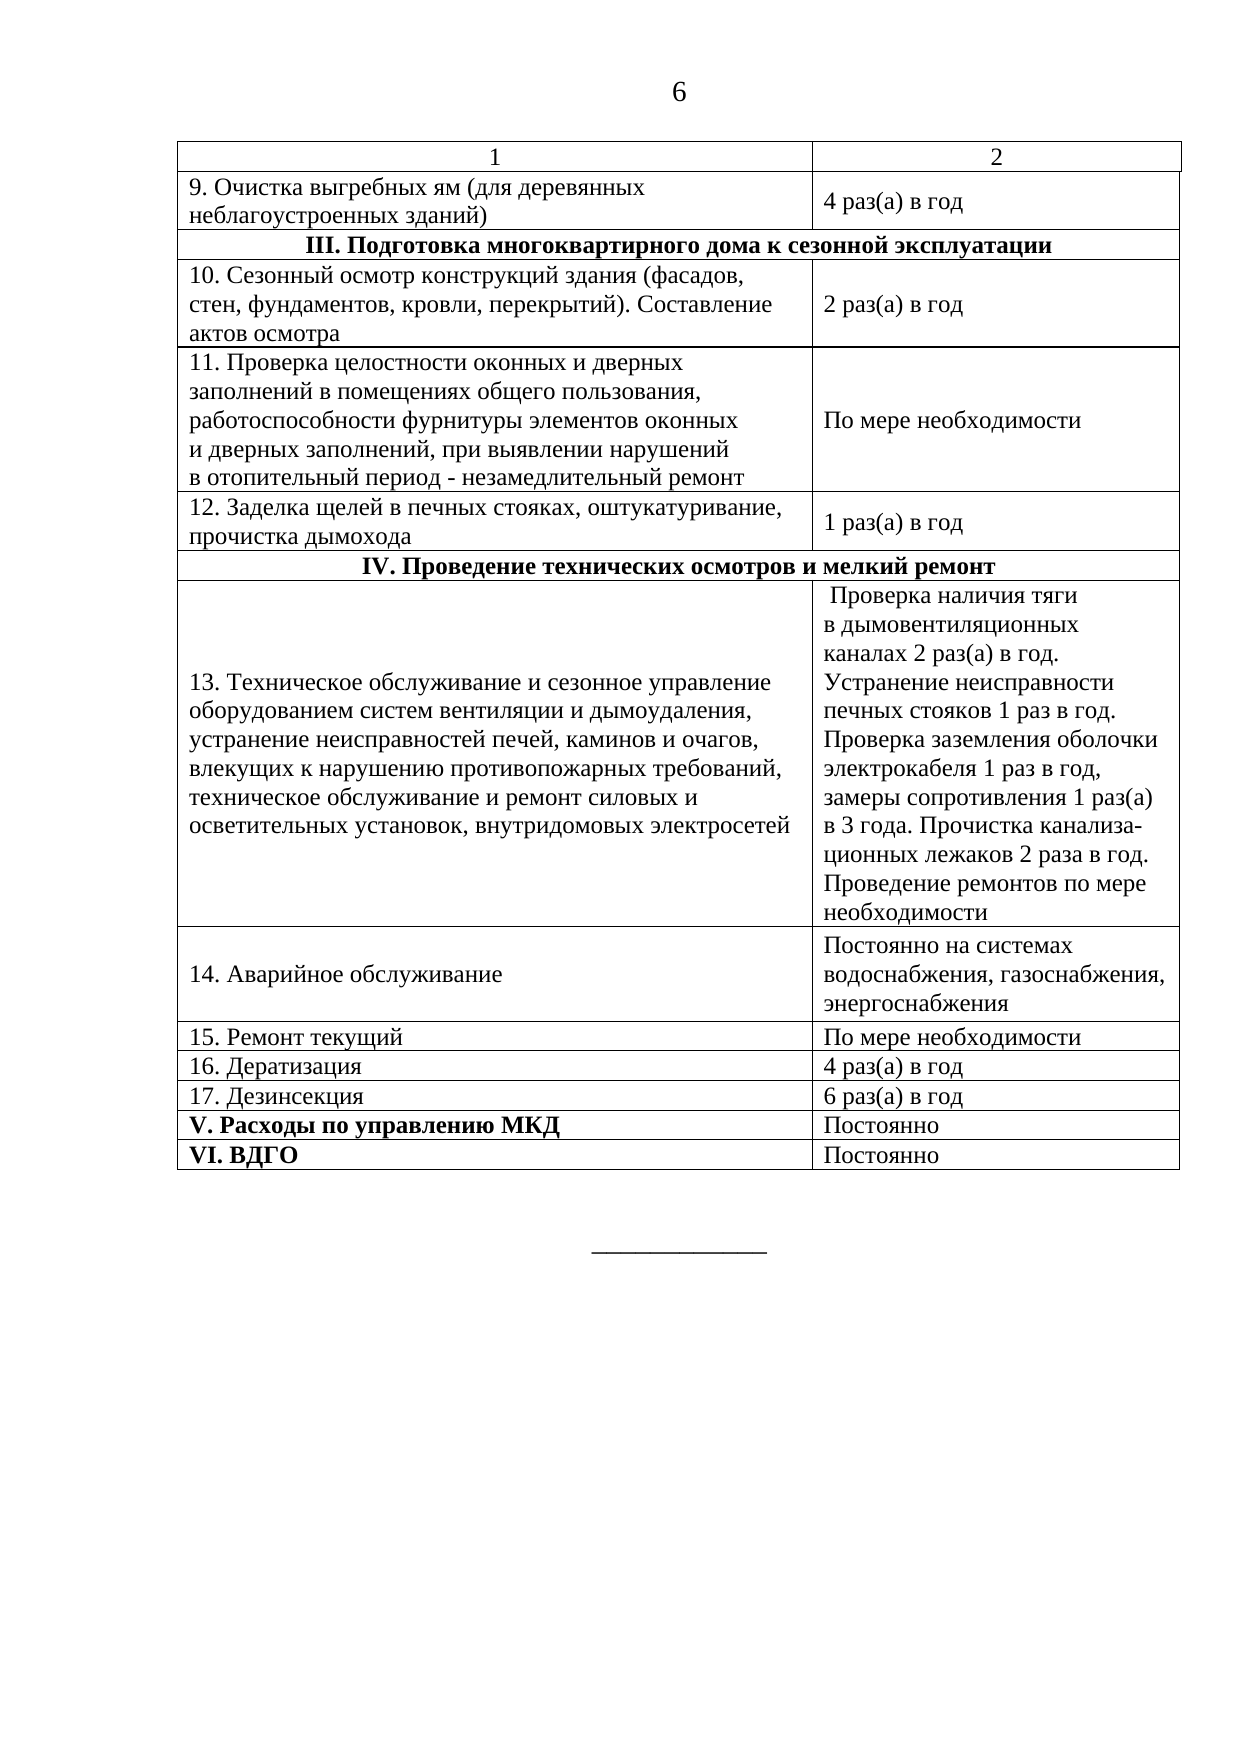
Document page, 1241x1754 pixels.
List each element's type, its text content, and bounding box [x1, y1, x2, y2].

table_cell 11. Проверка целостности оконных и дверных заполнений в помещениях общего пользования, работоспособности фурнитуры элементов оконных и дверных заполнений, при выявлении нарушений в отопительный период - незамедлительный ремонт [178, 348, 812, 491]
table_cell VI. ВДГО [178, 1140, 812, 1169]
table_cell 10. Сезонный осмотр конструкций здания (фасадов, стен, фундаментов, кровли, перекрытий). Составление актов осмотра [178, 260, 812, 346]
table_cell По мере необходимости течение года [813, 1022, 1179, 1050]
table_cell 14. Аварийное обслуживание [178, 927, 812, 1021]
table_cell 12. Заделка щелей в печных стояках, оштукатуривание, прочистка дымохода [178, 492, 812, 550]
table_cell 2 раз(а) в год [813, 260, 1179, 346]
table_header 1 [178, 142, 812, 171]
table_cell 4 раз(а) в год [813, 1051, 1179, 1080]
table_cell 6 раз(а) в год [813, 1081, 1179, 1109]
table_cell Постоянно [813, 1111, 1179, 1139]
table_cell 16. Дератизация [178, 1051, 812, 1080]
table_cell Проверка наличия тяги в дымовентиляционных каналах 2 раз(а) в год. Устранение неисправности печных стояков 1 раз в год. Проверка заземления оболочки электрокабеля 1 раз в год, замеры сопротивления 1 раз(а) в 3 года. Прочистка канализа-ционных лежаков 2 раза в год. Проведение ремонтов по мере необходимости [813, 581, 1179, 926]
table_cell 4 раз(а) в год [813, 172, 1179, 229]
table_cell 17. Дезинсекция [178, 1081, 812, 1109]
table_cell Постоянно на системах водоснабжения, газоснабжения, энергоснабжения [813, 927, 1179, 1021]
table_header 2 [813, 142, 1181, 171]
text ____________ [177, 1225, 1181, 1257]
table_cell Постоянно [813, 1140, 1179, 1169]
table_cell По мере необходимости [813, 348, 1179, 491]
table_cell 1 раз(а) в год [813, 492, 1179, 550]
table_cell III. Подготовка многоквартирного дома к сезонной эксплуатации [178, 230, 1179, 259]
table_cell V. Расходы по управлению МКД [178, 1111, 812, 1139]
table_cell 15. Ремонт текущий [178, 1022, 812, 1050]
table_cell 13. Техническое обслуживание и сезонное управление оборудованием систем вентиляции и дымоудаления, устранение неисправностей печей, каминов и очагов, влекущих к нарушению противопожарных требований, техническое обслуживание и ремонт силовых и осветительных установок, внутридомовых электросетей [178, 581, 812, 926]
table_cell 9. Очистка выгребных ям (для деревянных неблагоустроенных зданий) [178, 172, 812, 229]
table_cell IV. Проведение технических осмотров и мелкий ремонт [178, 551, 1179, 579]
